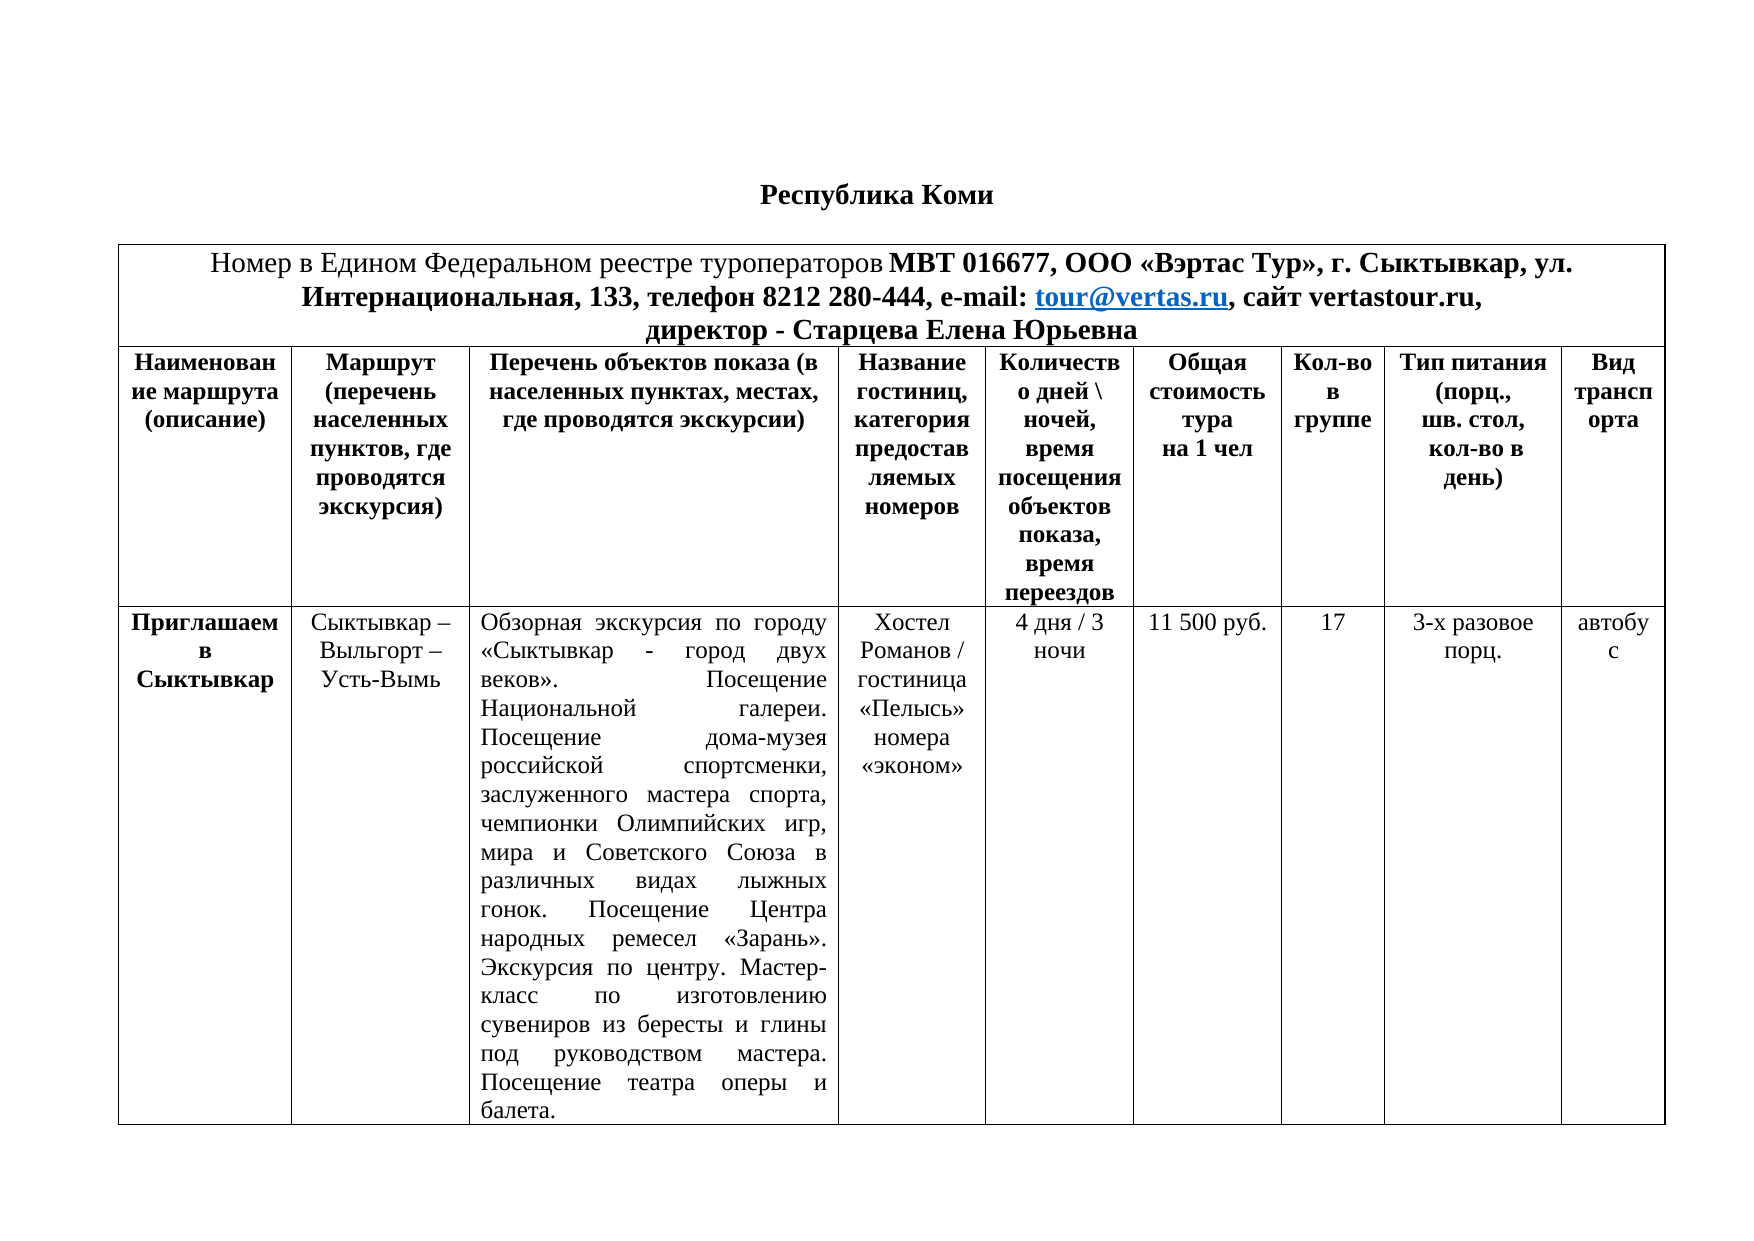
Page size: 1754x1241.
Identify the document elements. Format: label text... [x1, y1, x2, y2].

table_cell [839, 607, 985, 1124]
table_header Номер в Едином Федеральном реестре туроператоров МВТ 016677, ООО «Вэртас Тур», г. Сыктывкар, ул. Интернациональная, 133, телефон 8212 280-444, e-mail: tour@vertas.ru, сайт vertastour.ru, директор - Старцева Елена Юрьевна [119, 245, 1664, 346]
table_cell 4 дня / 3 ночи [986, 607, 1133, 1124]
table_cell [470, 607, 838, 1124]
table_cell 11 500 руб. [1134, 607, 1281, 1124]
table_cell Маршрут (перечень населенных пунктов, где проводятся экскурсия) [292, 347, 469, 606]
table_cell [292, 607, 469, 1124]
table_cell Название гостиниц, категория предоставляемых номеров [839, 347, 985, 606]
table_cell Общая стоимость тура на 1 чел [1134, 347, 1281, 606]
table_cell Вид транспорта [1562, 347, 1664, 606]
text Республика Коми [118, 177, 1636, 211]
table_cell Тип питания (порц., шв. стол, кол-во в день) [1385, 347, 1561, 606]
table_cell 3-х разовое порц. [1385, 607, 1561, 1124]
table_cell Кол-во в группе [1282, 347, 1384, 606]
table_cell Количество дней \ ночей, время посещения объектов показа, время переездов [986, 347, 1133, 606]
table_cell Перечень объектов показа (в населенных пунктах, местах, где проводятся экскурсии) [470, 347, 838, 606]
table_cell 17 [1282, 607, 1384, 1124]
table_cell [119, 607, 291, 1124]
table_cell автобус [1562, 607, 1664, 1124]
table_cell Наименование маршрута (описание) [119, 347, 291, 606]
